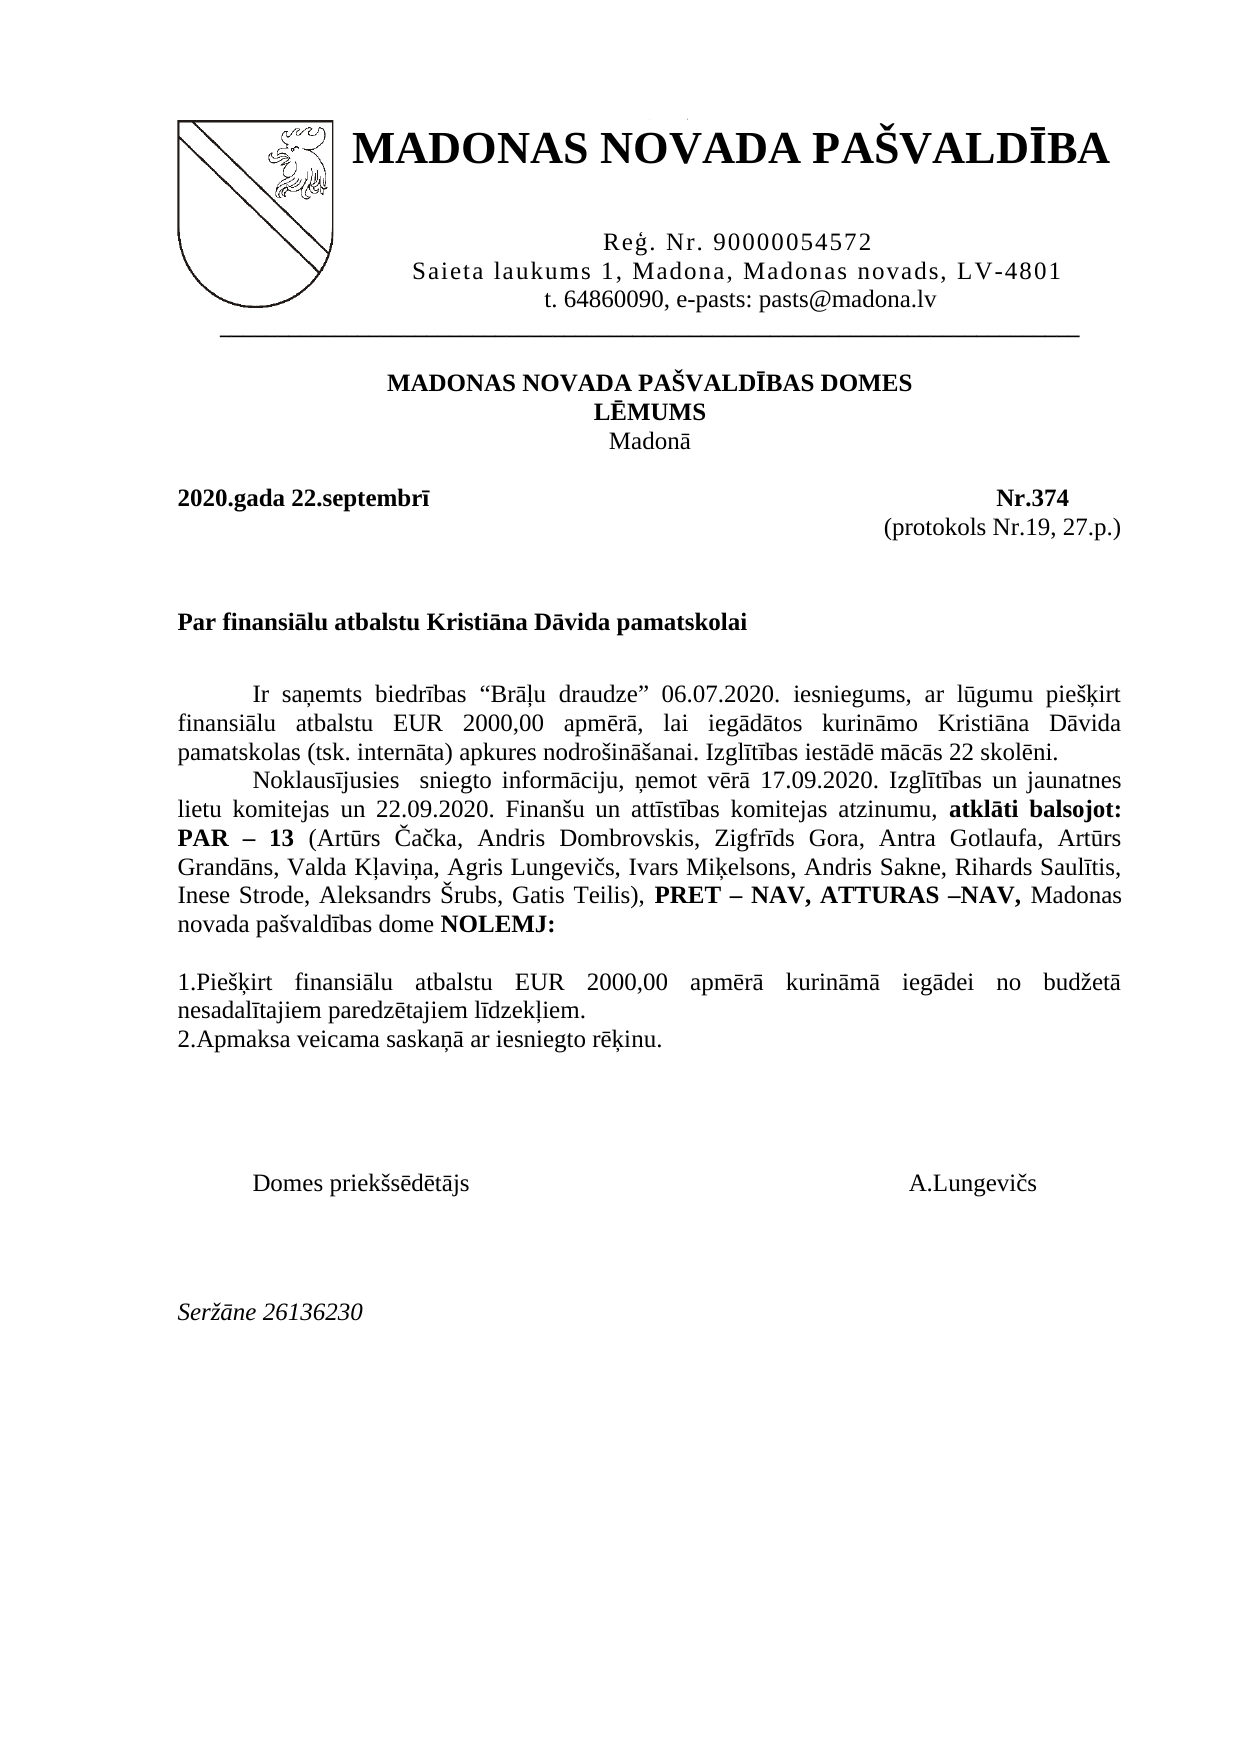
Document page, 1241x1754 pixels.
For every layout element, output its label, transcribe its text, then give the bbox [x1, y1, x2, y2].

text MADONAS NOVADA PAŠVALDĪBA [334, 121, 1122, 173]
text Saieta laukums 1, Madona, Madonas novads, LV-4801 [334, 256, 1122, 284]
text 2020.gada 22.septembrī Nr.374 [177, 483, 1122, 512]
text 2.Apmaksa veicama saskaņā ar iesniegto rēķinu. [177, 1024, 1122, 1053]
text (protokols Nr.19, 27.p.) [177, 512, 1122, 541]
text Ir saņemts biedrības “Brāļu draudze” 06.07.2020. iesniegums, ar lūgumu piešķirt finansiālu atbalstu EUR 2000,00 apmērā, lai iegādātos kurināmo Kristiāna Dāvida pamatskolas (tsk. internāta) apkures nodrošināšanai. Izglītības iestādē mācās 22 skolēni. [177, 679, 1122, 765]
text Madonā [177, 426, 1122, 454]
text Reģ. Nr. 90000054572 [334, 227, 1122, 256]
text LĒMUMS [177, 397, 1122, 426]
text Par finansiālu atbalstu Kristiāna Dāvida pamatskolai [177, 607, 1122, 636]
text 1.Piešķirt finansiālu atbalstu EUR 2000,00 apmērā kurināmā iegādei no budžetā nesadalītajiem paredzētajiem līdzekļiem. [177, 967, 1122, 1024]
text Seržāne 26136230 [177, 1297, 1143, 1326]
picture [177, 120, 334, 308]
text Noklausījusies sniegto informāciju, ņemot vērā 17.09.2020. Izglītības un jaunatnes lietu komitejas un 22.09.2020. Finanšu un attīstības komitejas atzinumu, atklāti balsojot: PAR – 13 (Artūrs Čačka, Andris Dombrovskis, Zigfrīds Gora, Antra Gotlaufa, Artūrs Grandāns, Valda Kļaviņa, Agris Lungevičs, Ivars Miķelsons, Andris Sakne, Rihards Saulītis, Inese Strode, Aleksandrs Šrubs, Gatis Teilis), PRET – NAV, ATTURAS –NAV, Madonas novada pašvaldības dome NOLEMJ: [177, 765, 1122, 938]
text t. 64860090, e-pasts: pasts@madona.lv [177, 284, 1122, 313]
text ___________________________________________________________________________ [177, 313, 1122, 339]
text Domes priekšsēdētājs A.Lungevičs [177, 1168, 1113, 1197]
text MADONAS NOVADA PAŠVALDĪBAS DOMES [177, 368, 1122, 397]
